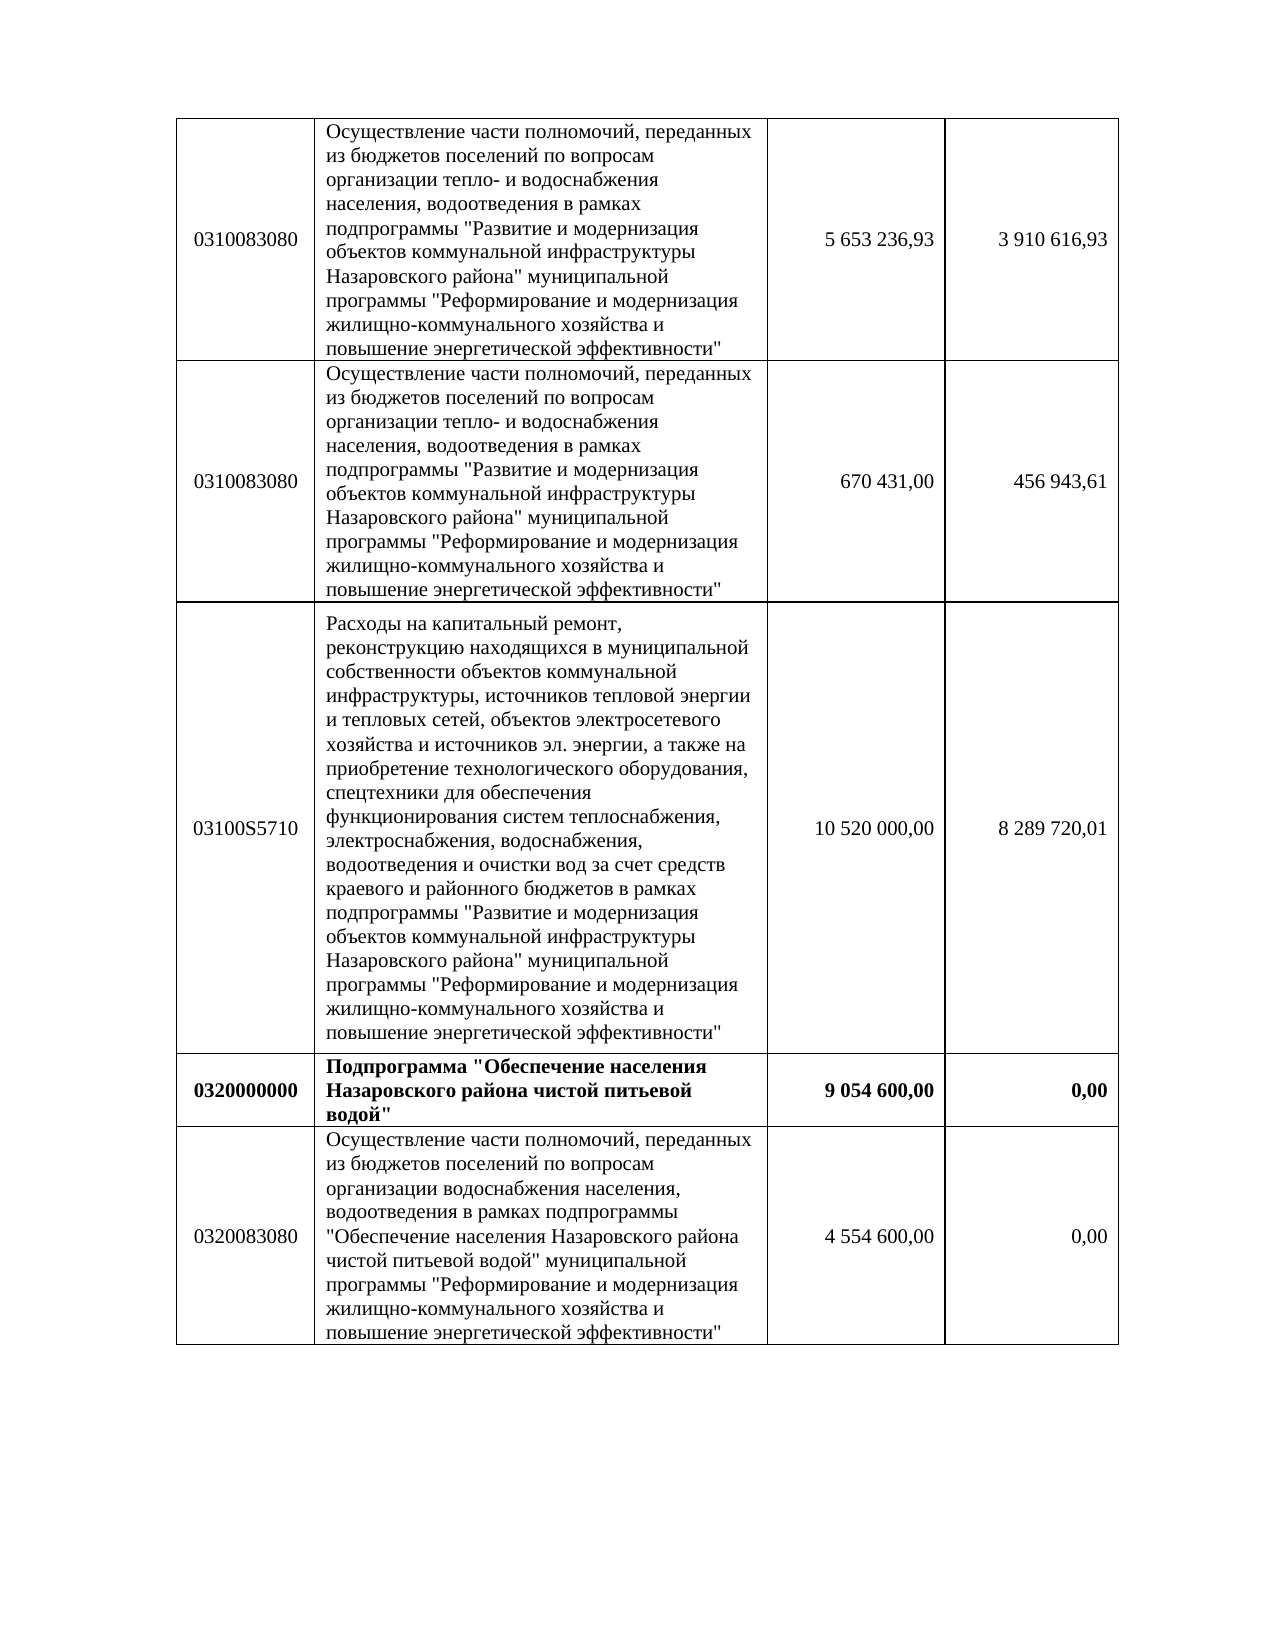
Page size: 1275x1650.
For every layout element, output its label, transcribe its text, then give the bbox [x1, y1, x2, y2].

table_cell 03100S5710 [177, 603, 314, 1053]
table_cell 670 431,00 [768, 361, 944, 601]
table_cell Расходы на капитальный ремонт, реконструкцию находящихся в муниципальной собственности объектов коммунальной инфраструктуры, источников тепловой энергии и тепловых сетей, объектов электросетевого хозяйства и источников эл. энергии, а также на приобретение технологического оборудования, спецтехники для обеспечения функционирования систем теплоснабжения, электроснабжения, водоснабжения, водоотведения и очистки вод за счет средств краевого и районного бюджетов в рамках подпрограммы "Развитие и модернизация объектов коммунальной инфраструктуры Назаровского района" муниципальной программы "Реформирование и модернизация жилищно-коммунального хозяйства и повышение энергетической эффективности" [315, 603, 767, 1053]
table_cell 9 054 600,00 [768, 1054, 944, 1126]
table_cell 0,00 [946, 1054, 1118, 1126]
table_cell 0310083080 [177, 119, 314, 360]
table_cell 10 520 000,00 [768, 603, 944, 1053]
table_cell 4 554 600,00 [768, 1127, 944, 1344]
table_cell Осуществление части полномочий, переданных из бюджетов поселений по вопросам организации тепло- и водоснабжения населения, водоотведения в рамках подпрограммы "Развитие и модернизация объектов коммунальной инфраструктуры Назаровского района" муниципальной программы "Реформирование и модернизация жилищно-коммунального хозяйства и повышение энергетической эффективности" [315, 361, 767, 601]
table_cell 0,00 [946, 1127, 1118, 1344]
table_cell 456 943,61 [946, 361, 1118, 601]
table_cell 3 910 616,93 [946, 119, 1118, 360]
table_cell 8 289 720,01 [946, 603, 1118, 1053]
table_cell 0320083080 [177, 1127, 314, 1344]
table_cell 5 653 236,93 [768, 119, 944, 360]
table_cell 0310083080 [177, 361, 314, 601]
table_cell Осуществление части полномочий, переданных из бюджетов поселений по вопросам организации водоснабжения населения, водоотведения в рамках подпрограммы "Обеспечение населения Назаровского района чистой питьевой водой" муниципальной программы "Реформирование и модернизация жилищно-коммунального хозяйства и повышение энергетической эффективности" [315, 1127, 767, 1344]
table_cell Подпрограмма "Обеспечение населения Назаровского района чистой питьевой водой" [315, 1054, 767, 1126]
table_cell 0320000000 [177, 1054, 314, 1126]
table_cell Осуществление части полномочий, переданных из бюджетов поселений по вопросам организации тепло- и водоснабжения населения, водоотведения в рамках подпрограммы "Развитие и модернизация объектов коммунальной инфраструктуры Назаровского района" муниципальной программы "Реформирование и модернизация жилищно-коммунального хозяйства и повышение энергетической эффективности" [315, 119, 767, 360]
